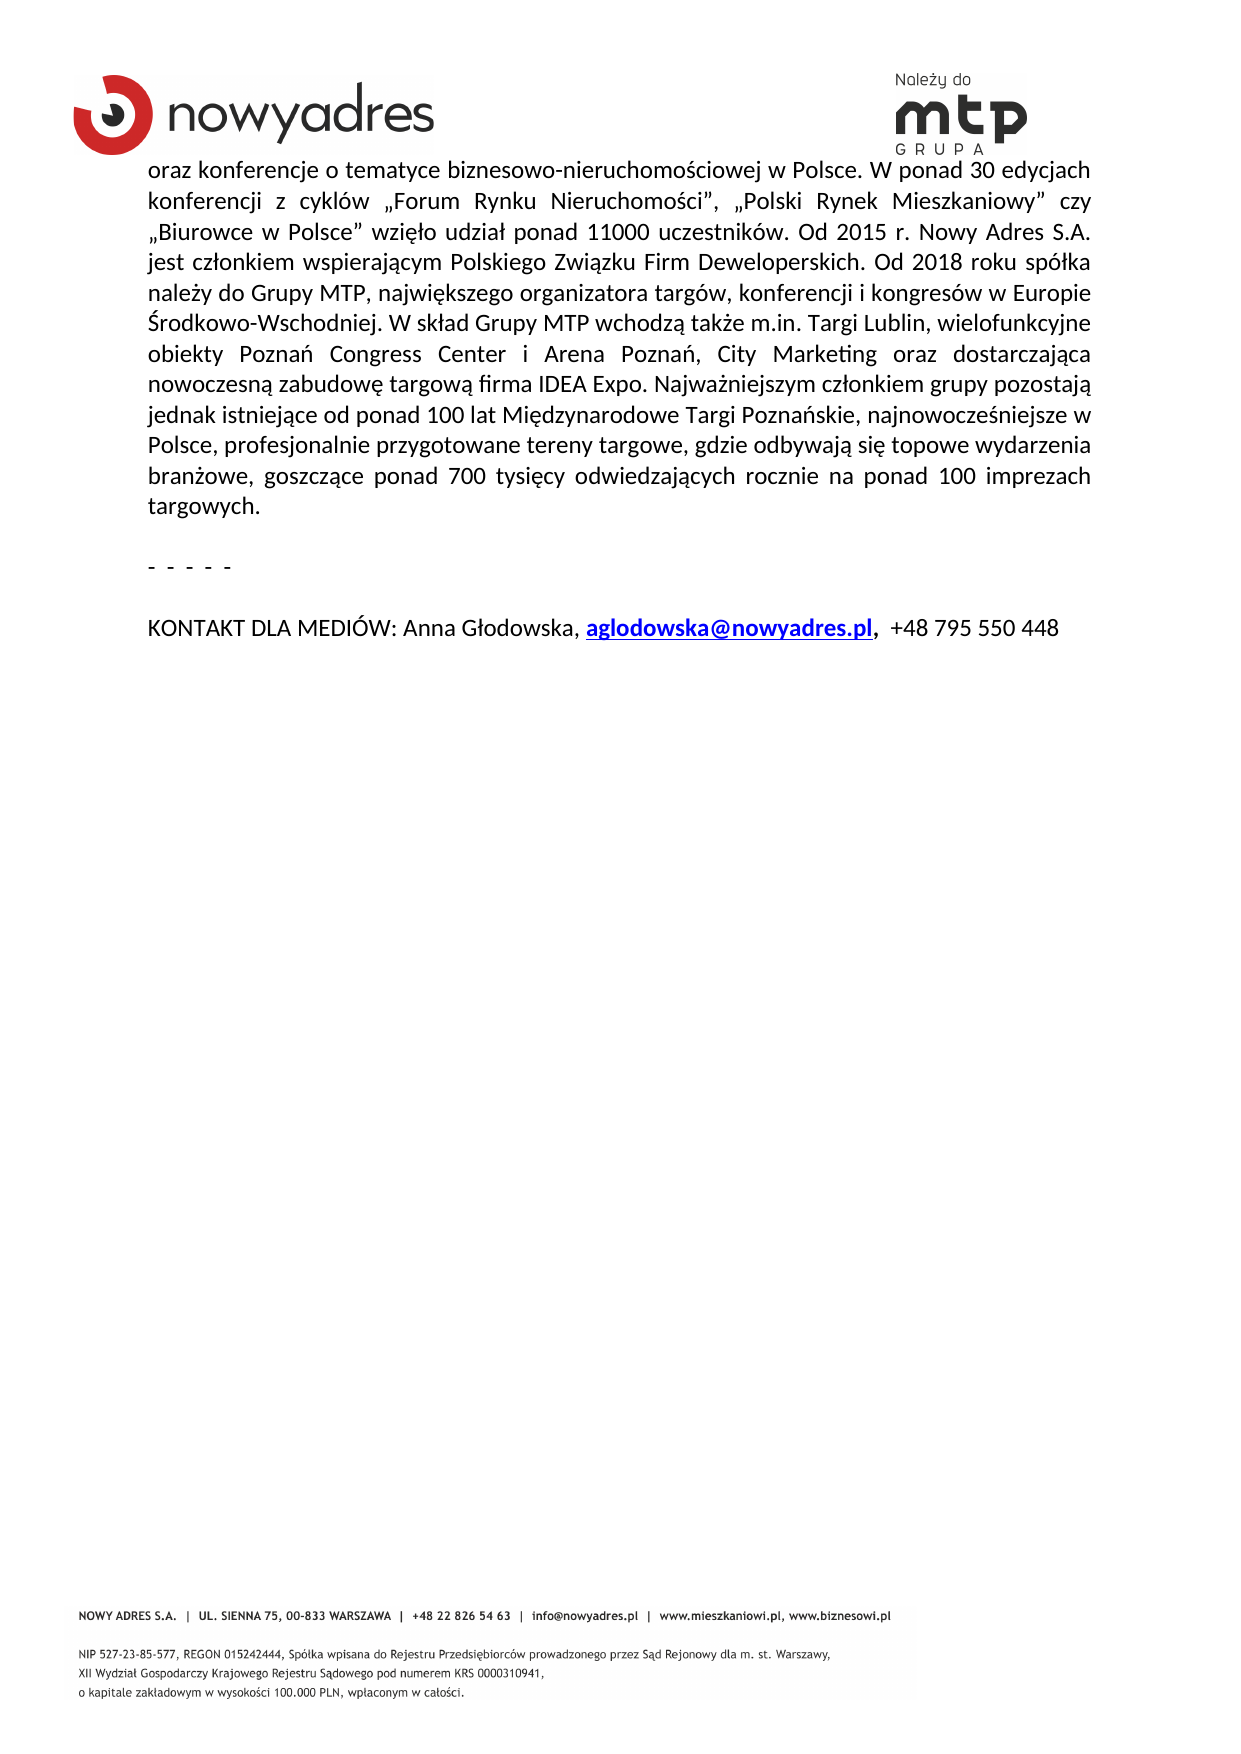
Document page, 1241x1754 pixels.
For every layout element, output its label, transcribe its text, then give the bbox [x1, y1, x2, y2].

picture [73, 75, 434, 155]
text KONTAKT DLA MEDIÓW: Anna Głodowska, aglodowska@nowyadres.pl, +48 795 550 448 [148, 612, 1093, 643]
picture [896, 73, 1027, 155]
text - - - - - [148, 551, 1093, 582]
picture [64, 1606, 917, 1700]
